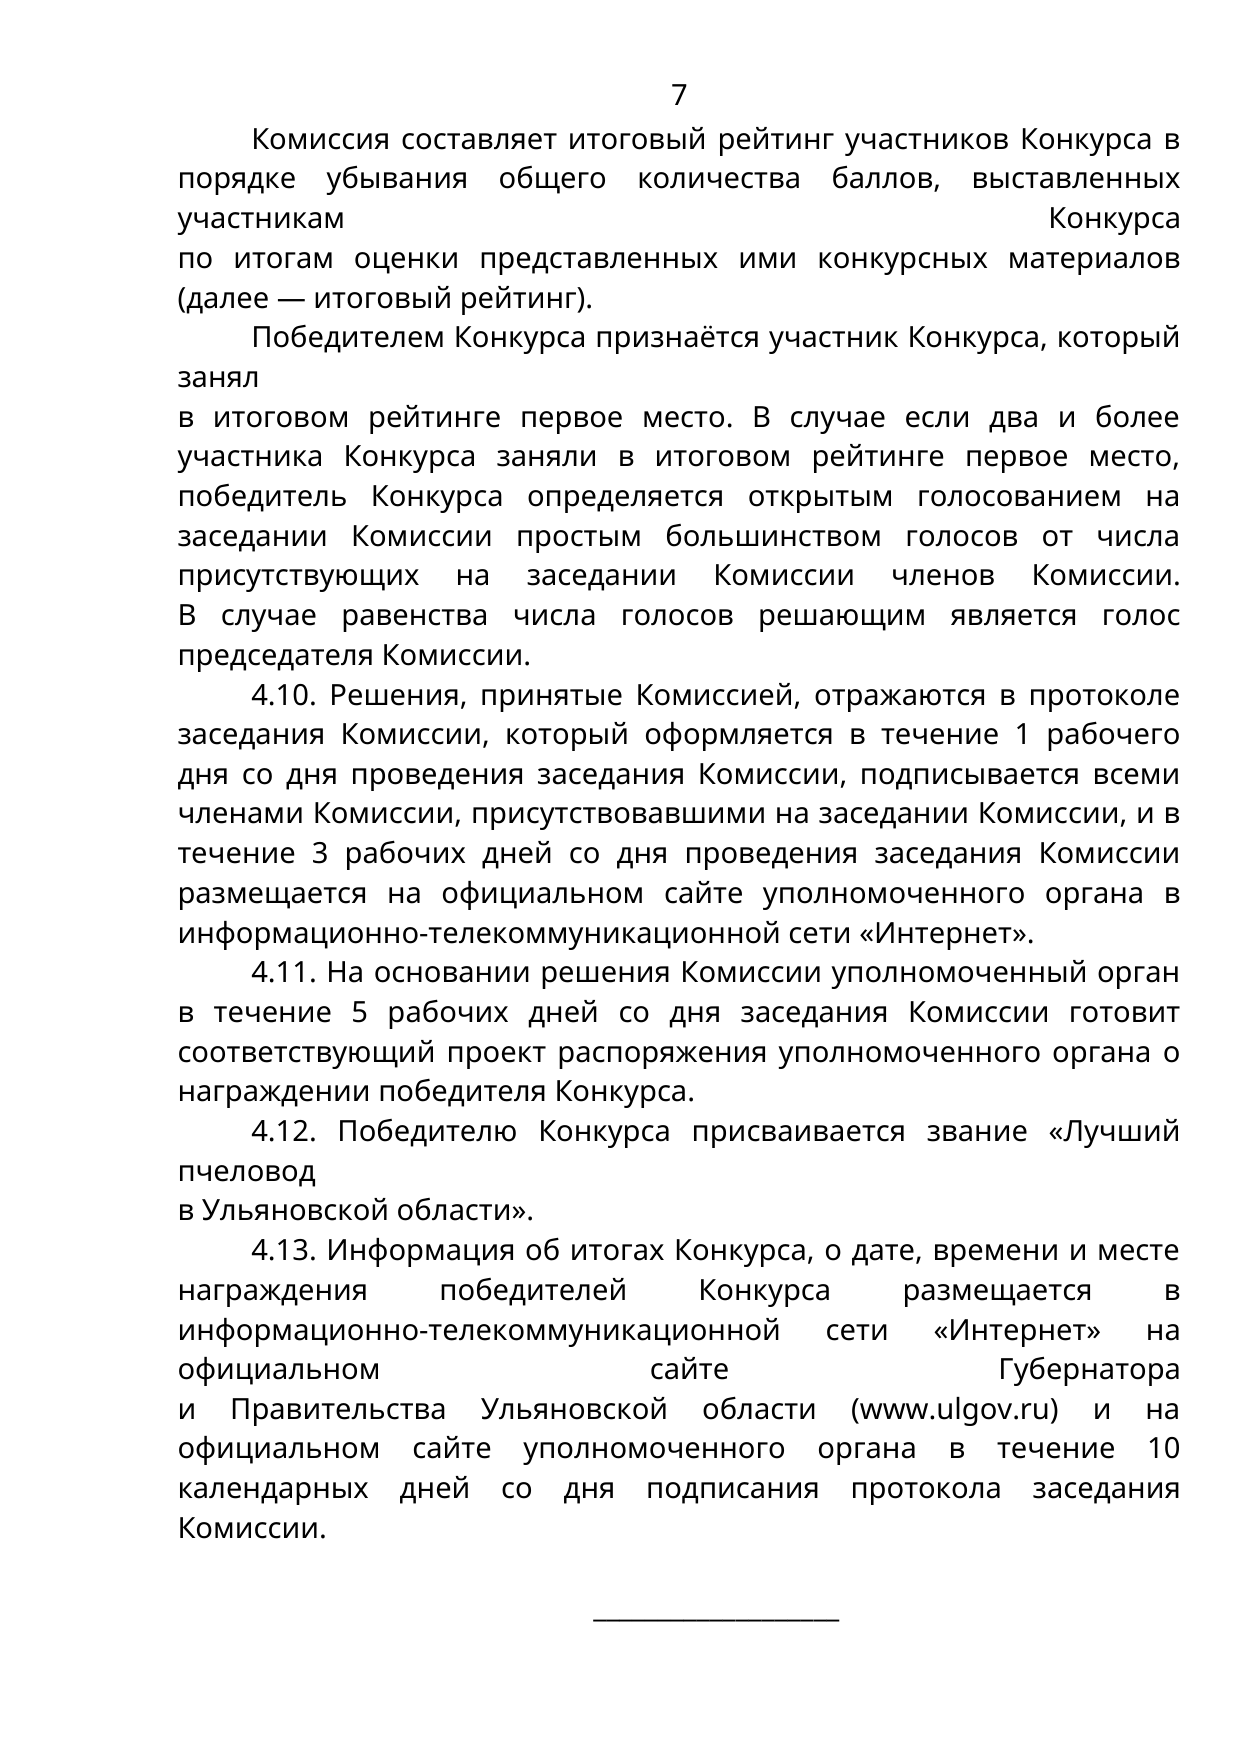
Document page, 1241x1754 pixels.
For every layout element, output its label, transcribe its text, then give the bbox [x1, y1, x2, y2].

text 4.11. На основании решения Комиссии уполномоченный орган в течение 5 рабочих дней со дня заседания Комиссии готовит соответствующий проект распоряжения уполномоченного органа о награждении победителя Конкурса. [177, 952, 1181, 1110]
text Комиссия составляет итоговый рейтинг участников Конкурса в порядке убывания общего количества баллов, выставленных участникам Конкурса по итогам оценки представленных ими конкурсных материалов (далее — итоговый рейтинг). [177, 118, 1181, 317]
text 4.10. Решения, принятые Комиссией, отражаются в протоколе заседания Комиссии, который оформляется в течение 1 рабочего дня со дня проведения заседания Комиссии, подписывается всеми членами Комиссии, присутствовавшими на заседании Комиссии, и в течение 3 рабочих дней со дня проведения заседания Комиссии размещается на официальном сайте уполномоченного органа в информационно-телекоммуникационной сети «Интернет». [177, 674, 1181, 952]
text 4.13. Информация об итогах Конкурса, о дате, времени и месте награждения победителей Конкурса размещается в информационно-телекоммуникационной сети «Интернет» на официальном сайте Губернатора и Правительства Ульяновской области (www.ulgov.ru) и на официальном сайте уполномоченного органа в течение 10 календарных дней со дня подписания протокола заседания Комиссии. [177, 1229, 1181, 1547]
text 4.12. Победителю Конкурса присваивается звание «Лучший пчеловод в Ульяновской области». [177, 1110, 1181, 1229]
text Победителем Конкурса признаётся участник Конкурса, который занял в итоговом рейтинге первое место. В случае если два и более участника Конкурса заняли в итоговом рейтинге первое место, победитель Конкурса определяется открытым голосованием на заседании Комиссии простым большинством голосов от числа присутствующих на заседании Комиссии членов Комиссии. В случае равенства числа голосов решающим является голос председателя Комиссии. [177, 317, 1181, 674]
text ___________________ [177, 1587, 1181, 1626]
